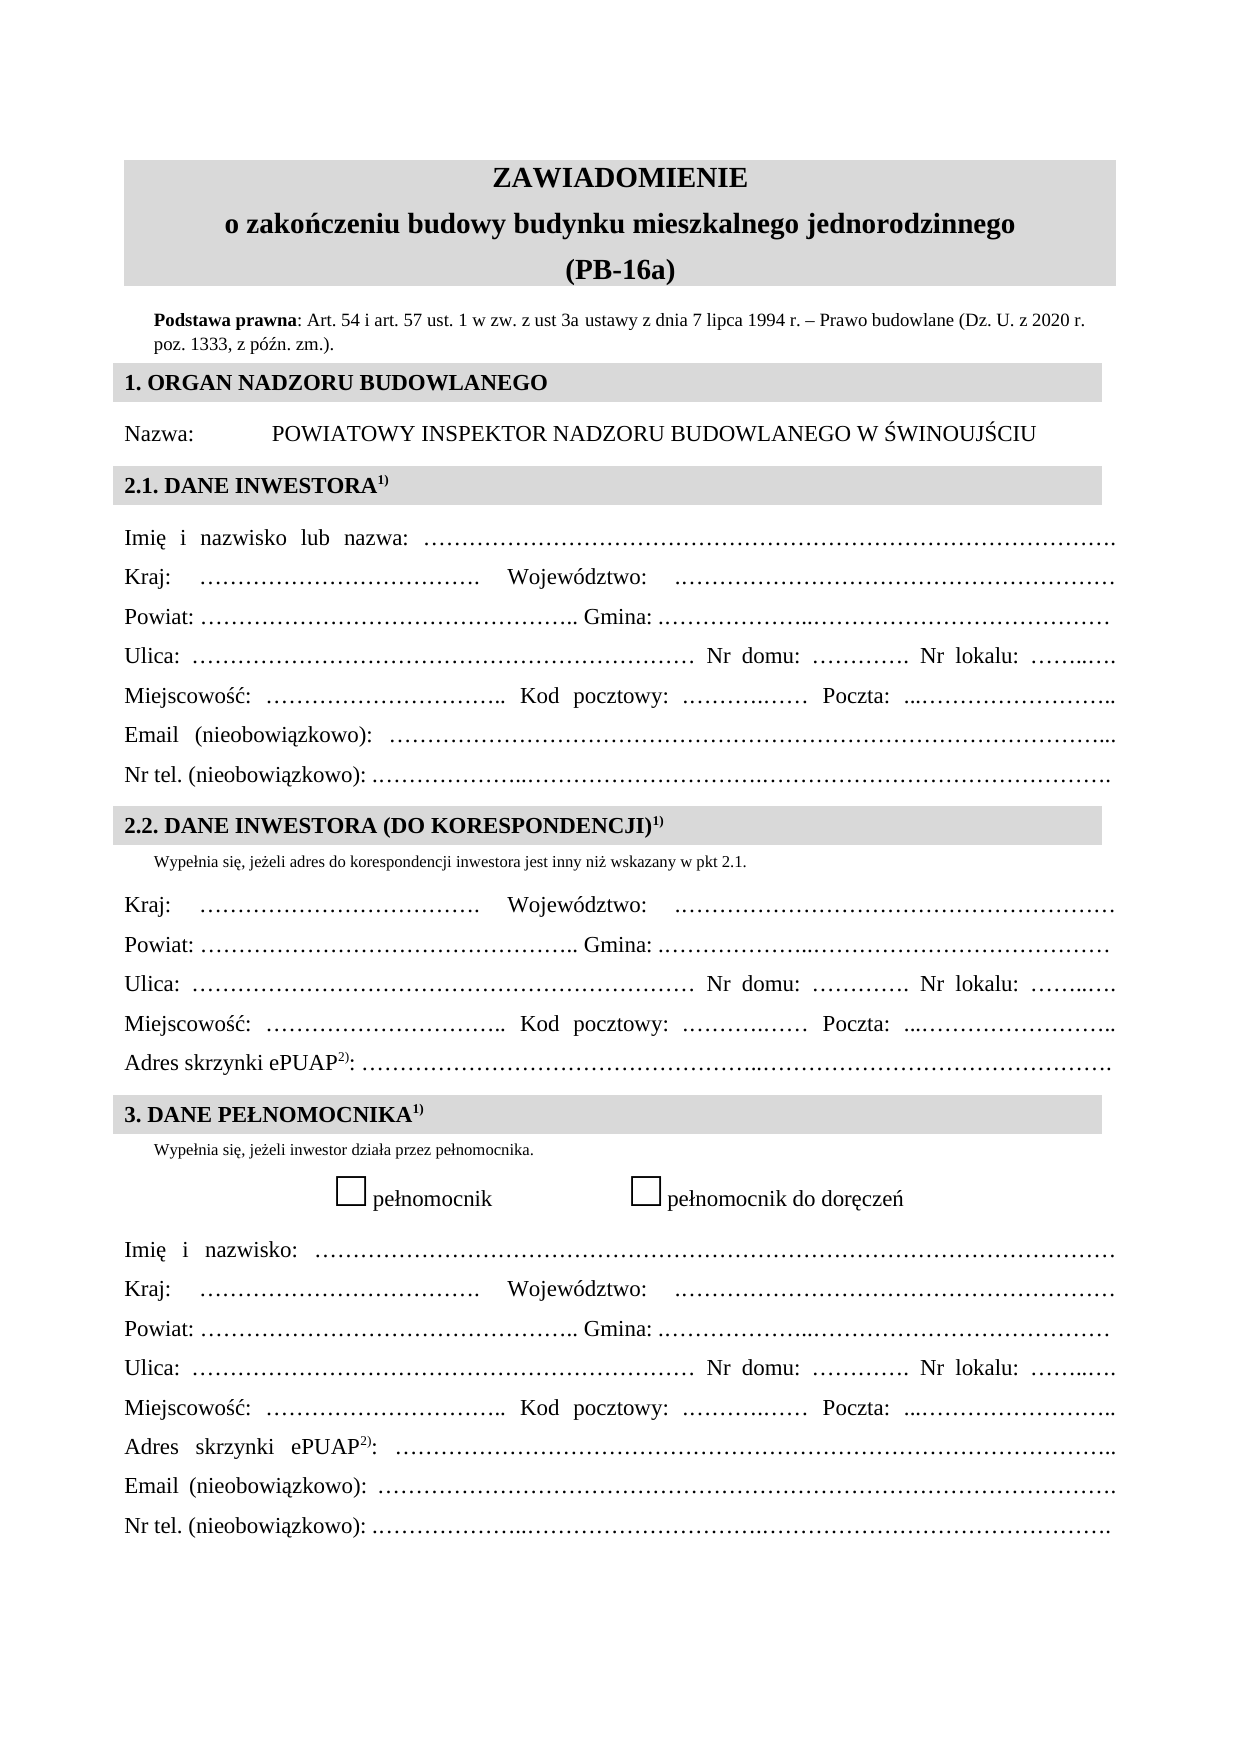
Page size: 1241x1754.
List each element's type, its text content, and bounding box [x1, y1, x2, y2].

text ZAWIADOMIENIE [124, 160, 1116, 194]
text Imię i nazwisko lub nazwa: ………………………………………………………………………………. Kraj: ………………………………. Województwo: .………………………………………………… Powiat: ………………………………………….. Gmina: .………………..………………………………… [124, 524, 1116, 629]
text Ulica: ………………………………………………………… Nr domu: …………. Nr lokalu: ……..…. Miejscowość: ………………………….. Kod pocztowy: .……….…… Poczta: ...…………………….. Email (nieobowiązkowo): …………………………………………………………………………………... Nr tel. (nieobowiązkowo): .………………..………………………….………………………………………. [124, 642, 1116, 787]
text Nazwa: POWIATOWY INSPEKTOR NADZORU BUDOWLANEGO W ŚWINOUJŚCIU [124, 420, 1116, 447]
table_header 2.1. DANE INWESTORA) [113, 466, 1102, 505]
text Wypełnia się, jeżeli inwestor działa przez pełnomocnika. [154, 1140, 1116, 1159]
text Podstawa prawna: Art. 54 i art. 57 ust. 1 w zw. z ust 3a ustawy z dnia 7 lipca 1994 r. – Prawo budowlane (Dz. U. z 2020 r. poz. 1333, z późn. zm.). [154, 309, 1087, 354]
text Ulica: ………………………………………………………… Nr domu: …………. Nr lokalu: ……..…. Miejscowość: ………………………….. Kod pocztowy: .……….…… Poczta: ...…………………….. Adres skrzynki ePUAP): ……………………………………………..………………………………………. [124, 970, 1116, 1076]
table_header 1. ORGAN NADZORU BUDOWLANEGO [113, 363, 1102, 402]
text o zakończeniu budowy budynku mieszkalnego jednorodzinnego [124, 206, 1116, 240]
text □ pełnomocnik □ pełnomocnik do doręczeń [124, 1159, 1116, 1217]
text Imię i nazwisko: …………………………………………………………………………………………… Kraj: ………………………………. Województwo: .………………………………………………… Powiat: ………………………………………….. Gmina: .………………..………………………………… [124, 1236, 1116, 1341]
text Ulica: ………………………………………………………… Nr domu: …………. Nr lokalu: ……..…. Miejscowość: ………………………….. Kod pocztowy: .……….…… Poczta: ...…………………….. Adres skrzynki ePUAP2): ………………………………………………………………………………….. Email (nieobowiązkowo): ……………………………………………………………………………………. Nr tel. (nieobowiązkowo): .………………..………………………….………………………………………. [124, 1354, 1116, 1538]
text (PB-16a) [124, 252, 1116, 286]
table_header 3. DANE PEŁNOMOCNIKA1) [113, 1095, 1102, 1134]
text Wypełnia się, jeżeli adres do korespondencji inwestora jest inny niż wskazany w pkt 2.1. [154, 851, 1116, 871]
text Kraj: ………………………………. Województwo: .………………………………………………… Powiat: ………………………………………….. Gmina: .………………..………………………………… [124, 891, 1116, 957]
table_header 2.2. DANE INWESTORA (DO KORESPONDENCJI)1) [113, 806, 1102, 845]
